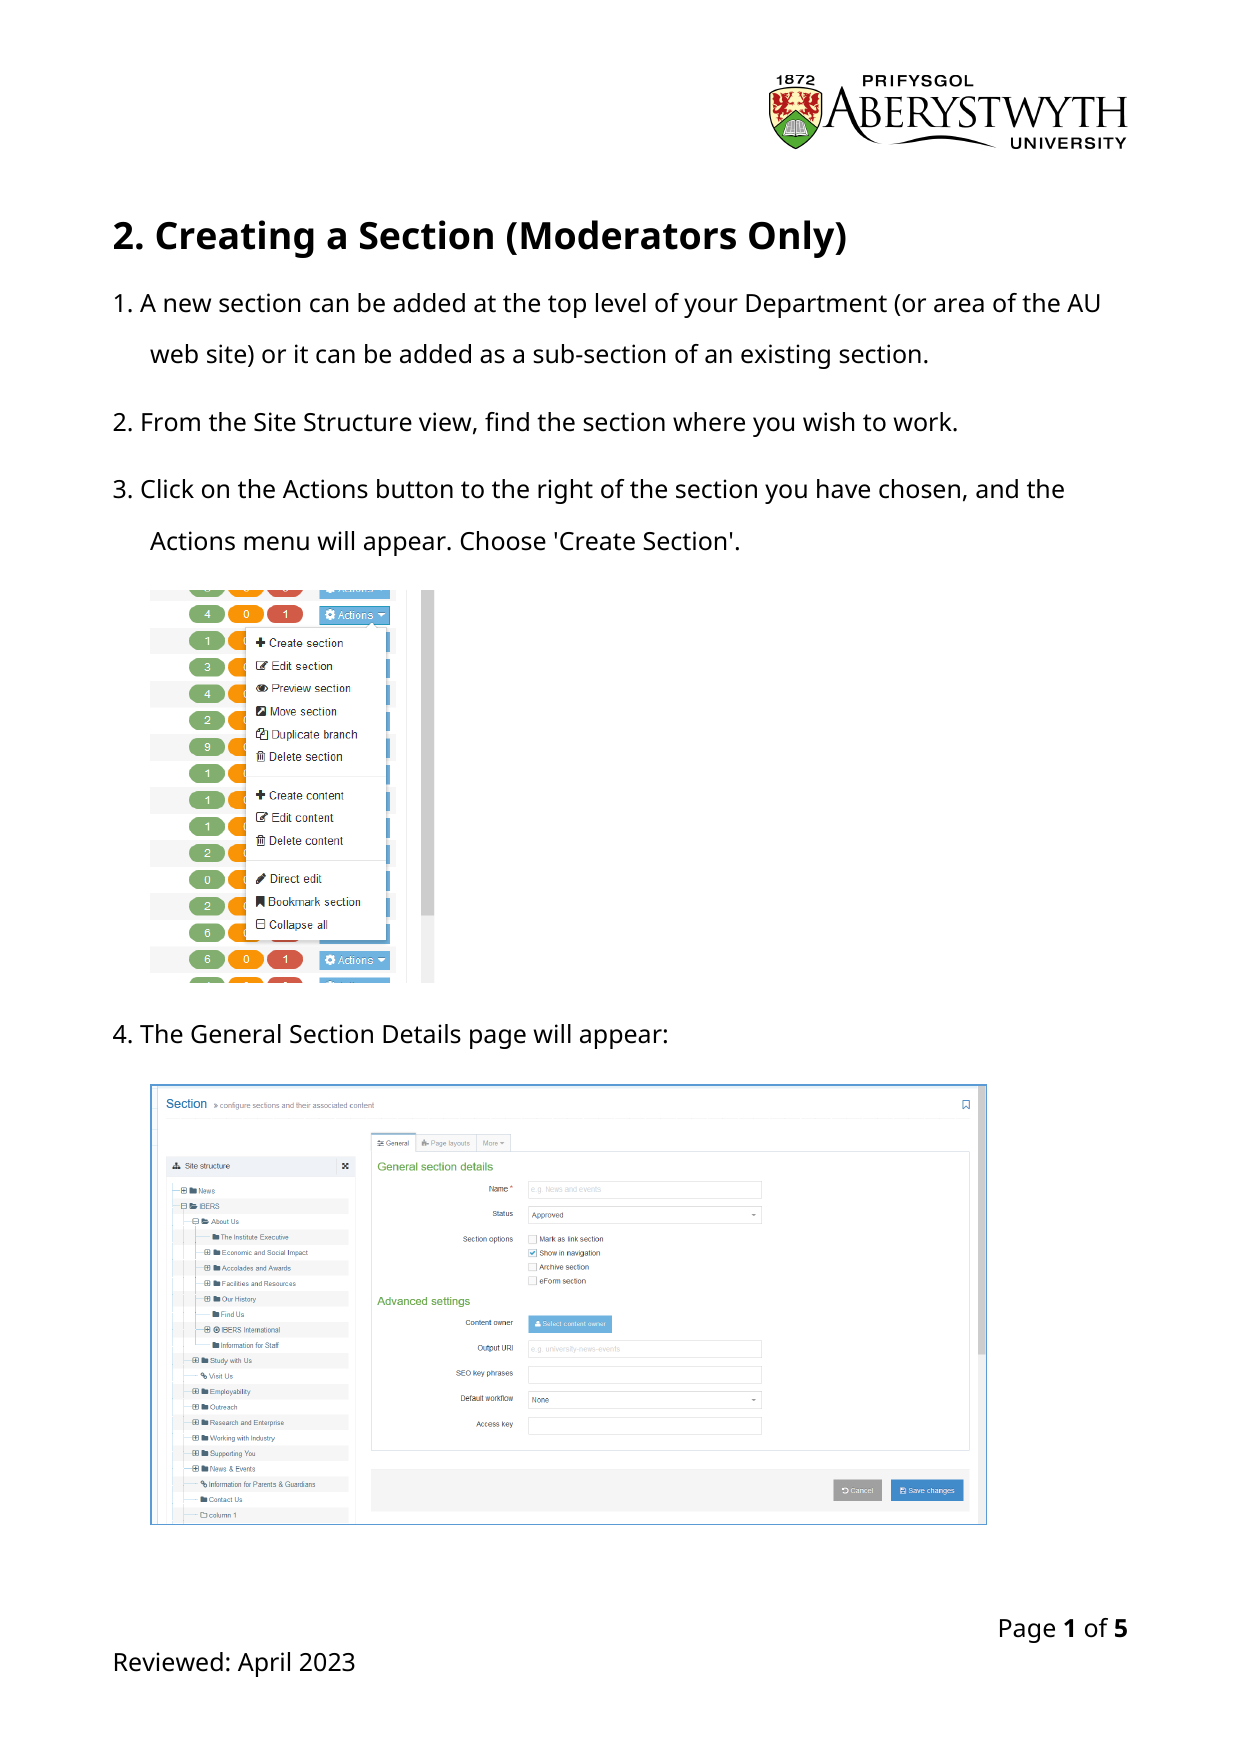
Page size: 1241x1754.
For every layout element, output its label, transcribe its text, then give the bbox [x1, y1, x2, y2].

list The General Section Details page will appear: [112, 1017, 1128, 1051]
list A new section can be added at the top level of your Department (or area of the AU web site) or it can be added as a sub-section of an existing section. [112, 286, 1128, 371]
list From the Site Structure view, find the section where you wish to work. [112, 404, 1128, 438]
list Click on the Actions button to the right of the section you have chosen, and the Actions menu will appear. Choose 'Create Section'. [112, 472, 1128, 557]
subtitle 2. Creating a Section (Moderators Only) [112, 209, 1128, 260]
picture [769, 75, 1128, 150]
